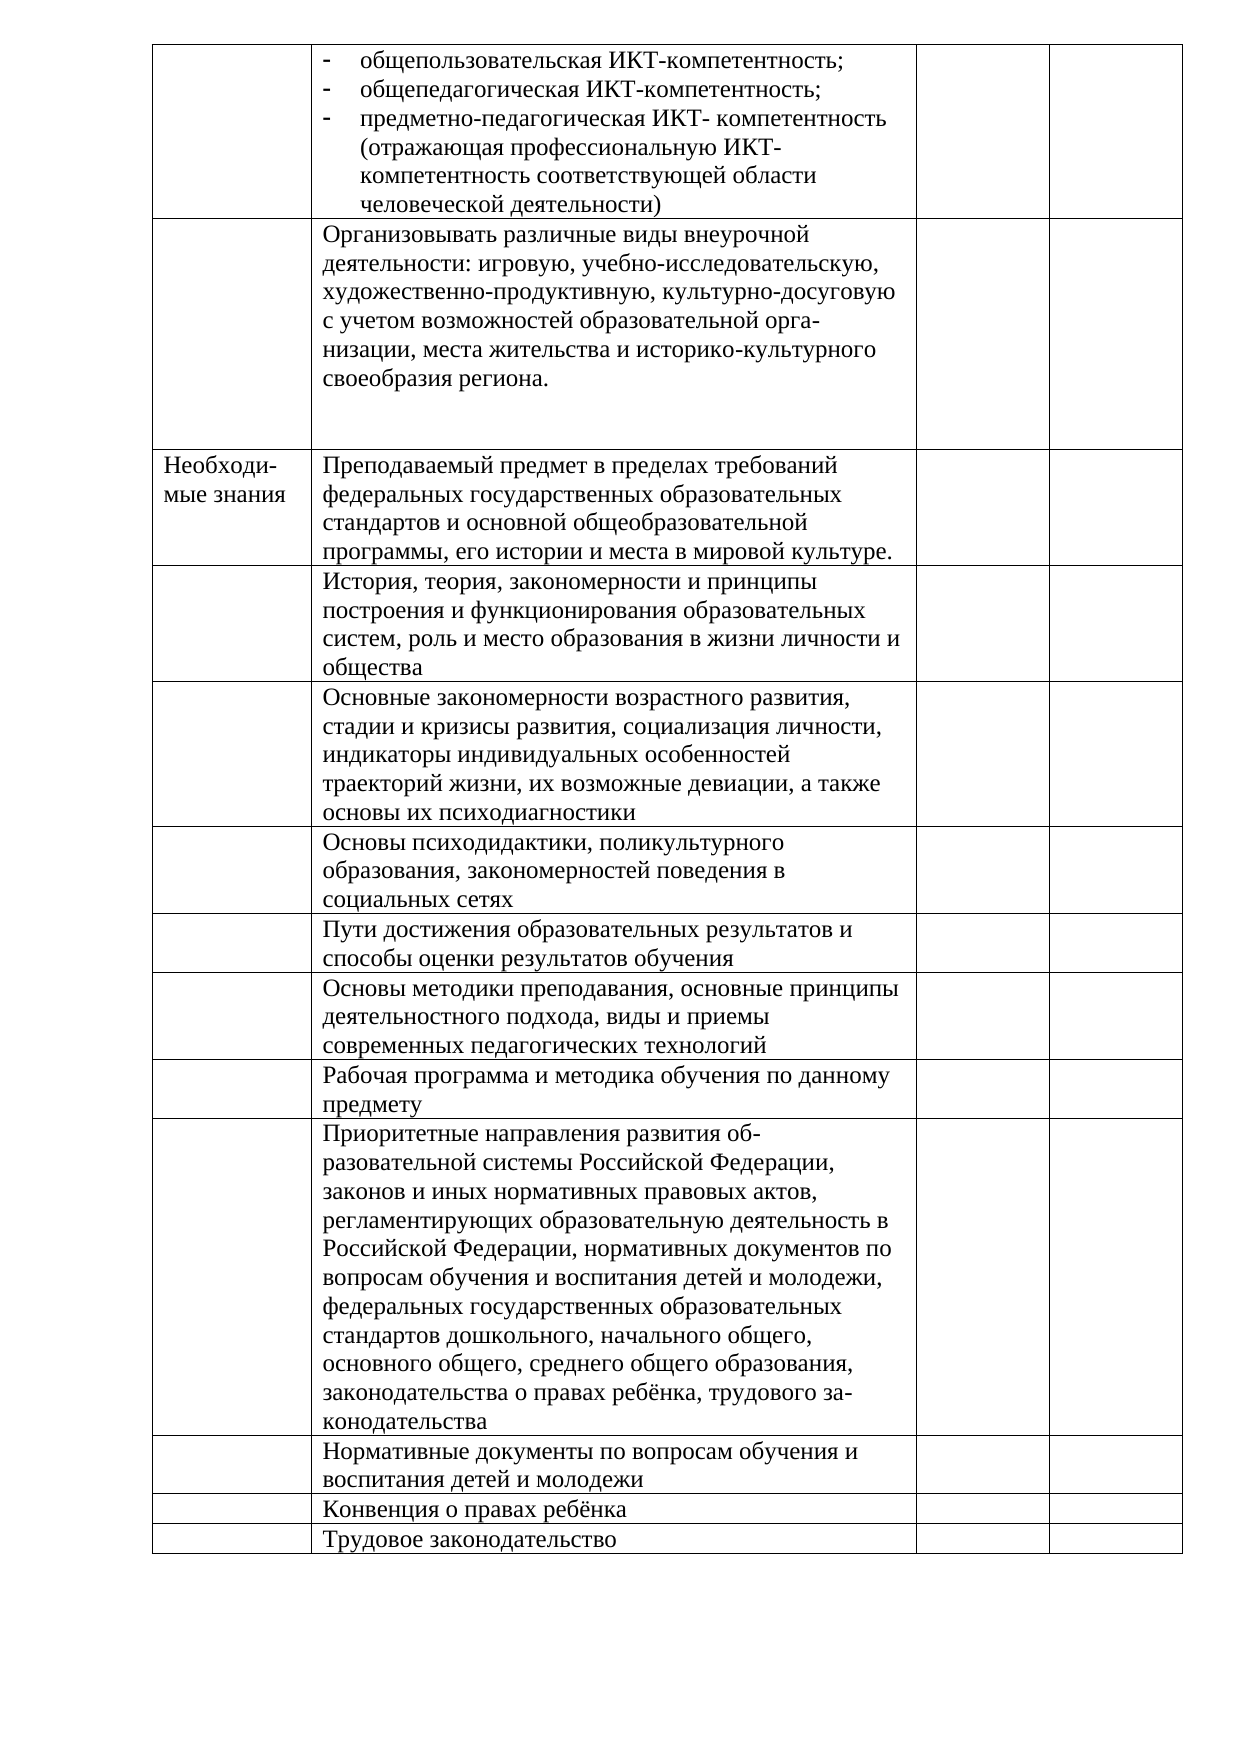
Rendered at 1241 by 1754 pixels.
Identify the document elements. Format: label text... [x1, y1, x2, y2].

table_cell [1050, 827, 1182, 913]
table_cell [153, 566, 311, 681]
table_cell [917, 1060, 1049, 1117]
table_cell [153, 1494, 311, 1523]
table_cell История, теория, закономерности и принципы построения и функционирования образовательных систем, роль и место образования в жизни личности и общества [312, 566, 916, 681]
table_cell [917, 1436, 1049, 1493]
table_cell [312, 45, 916, 218]
table_cell [153, 45, 311, 218]
table_cell [1050, 566, 1182, 681]
table_cell [1050, 45, 1182, 218]
table_cell [153, 1524, 311, 1553]
table_cell [1050, 973, 1182, 1059]
table_cell [1050, 450, 1182, 565]
table_cell Рабочая программа и методика обучения по данному предмету [312, 1060, 916, 1117]
table_cell [1050, 914, 1182, 972]
table_cell Конвенция о правах ребёнка [312, 1494, 916, 1523]
table_cell [153, 973, 311, 1059]
table_cell [917, 973, 1049, 1059]
table_cell [153, 682, 311, 826]
table_cell [917, 1524, 1049, 1553]
table_cell [153, 1436, 311, 1493]
table_cell [1050, 1119, 1182, 1435]
table_cell [917, 219, 1049, 449]
table_cell [1050, 1436, 1182, 1493]
table_cell [917, 45, 1049, 218]
table_cell Организовывать различные виды внеурочной деятельности: игровую, учебно-исследовательскую, художественно-продуктивную, культурно-досуговую с учетом возможностей образовательной организации, места жительства и историко-культурного своеобразия региона. [312, 219, 916, 449]
table_cell Нормативные документы по вопросам обучения и воспитания детей и молодежи [312, 1436, 916, 1493]
table_cell [917, 1494, 1049, 1523]
table_cell Основы психодидактики, поликультурного образования, закономерностей поведения в социальных сетях [312, 827, 916, 913]
table_cell [917, 450, 1049, 565]
table_cell [917, 827, 1049, 913]
table_cell [917, 566, 1049, 681]
table_cell [1050, 682, 1182, 826]
table_cell [917, 1119, 1049, 1435]
table_cell [1050, 1494, 1182, 1523]
table_cell [1050, 1524, 1182, 1553]
table_cell [153, 914, 311, 972]
table_cell [1050, 1060, 1182, 1117]
table_cell Необходи-мые знания [153, 450, 311, 565]
table_cell [917, 682, 1049, 826]
table_cell Приоритетные направления развития образовательной системы Российской Федерации, законов и иных нормативных правовых актов, регламентирующих образовательную деятельность в Российской Федерации, нормативных документов по вопросам обучения и воспитания детей и молодежи, федеральных государственных образовательных стандартов дошкольного, начального общего, основного общего, среднего общего образования, законодательства о правах ребёнка, трудового законодательства [312, 1119, 916, 1435]
table_cell Трудовое законодательство [312, 1524, 916, 1553]
table_cell Основные закономерности возрастного развития, стадии и кризисы развития, социализация личности, индикаторы индивидуальных особенностей траекторий жизни, их возможные девиации, а также основы их психодиагностики [312, 682, 916, 826]
table_cell [153, 219, 311, 449]
table_cell Пути достижения образовательных результатов и способы оценки результатов обучения [312, 914, 916, 972]
table_cell Основы методики преподавания, основные принципы деятельностного подхода, виды и приемы современных педагогических технологий [312, 973, 916, 1059]
table_cell Преподаваемый предмет в пределах требований федеральных государственных образовательных стандартов и основной общеобразовательной программы, его истории и места в мировой культуре. [312, 450, 916, 565]
table_cell [917, 914, 1049, 972]
table_cell [153, 1060, 311, 1117]
table_cell [153, 827, 311, 913]
table_cell [1050, 219, 1182, 449]
table_cell [153, 1119, 311, 1435]
